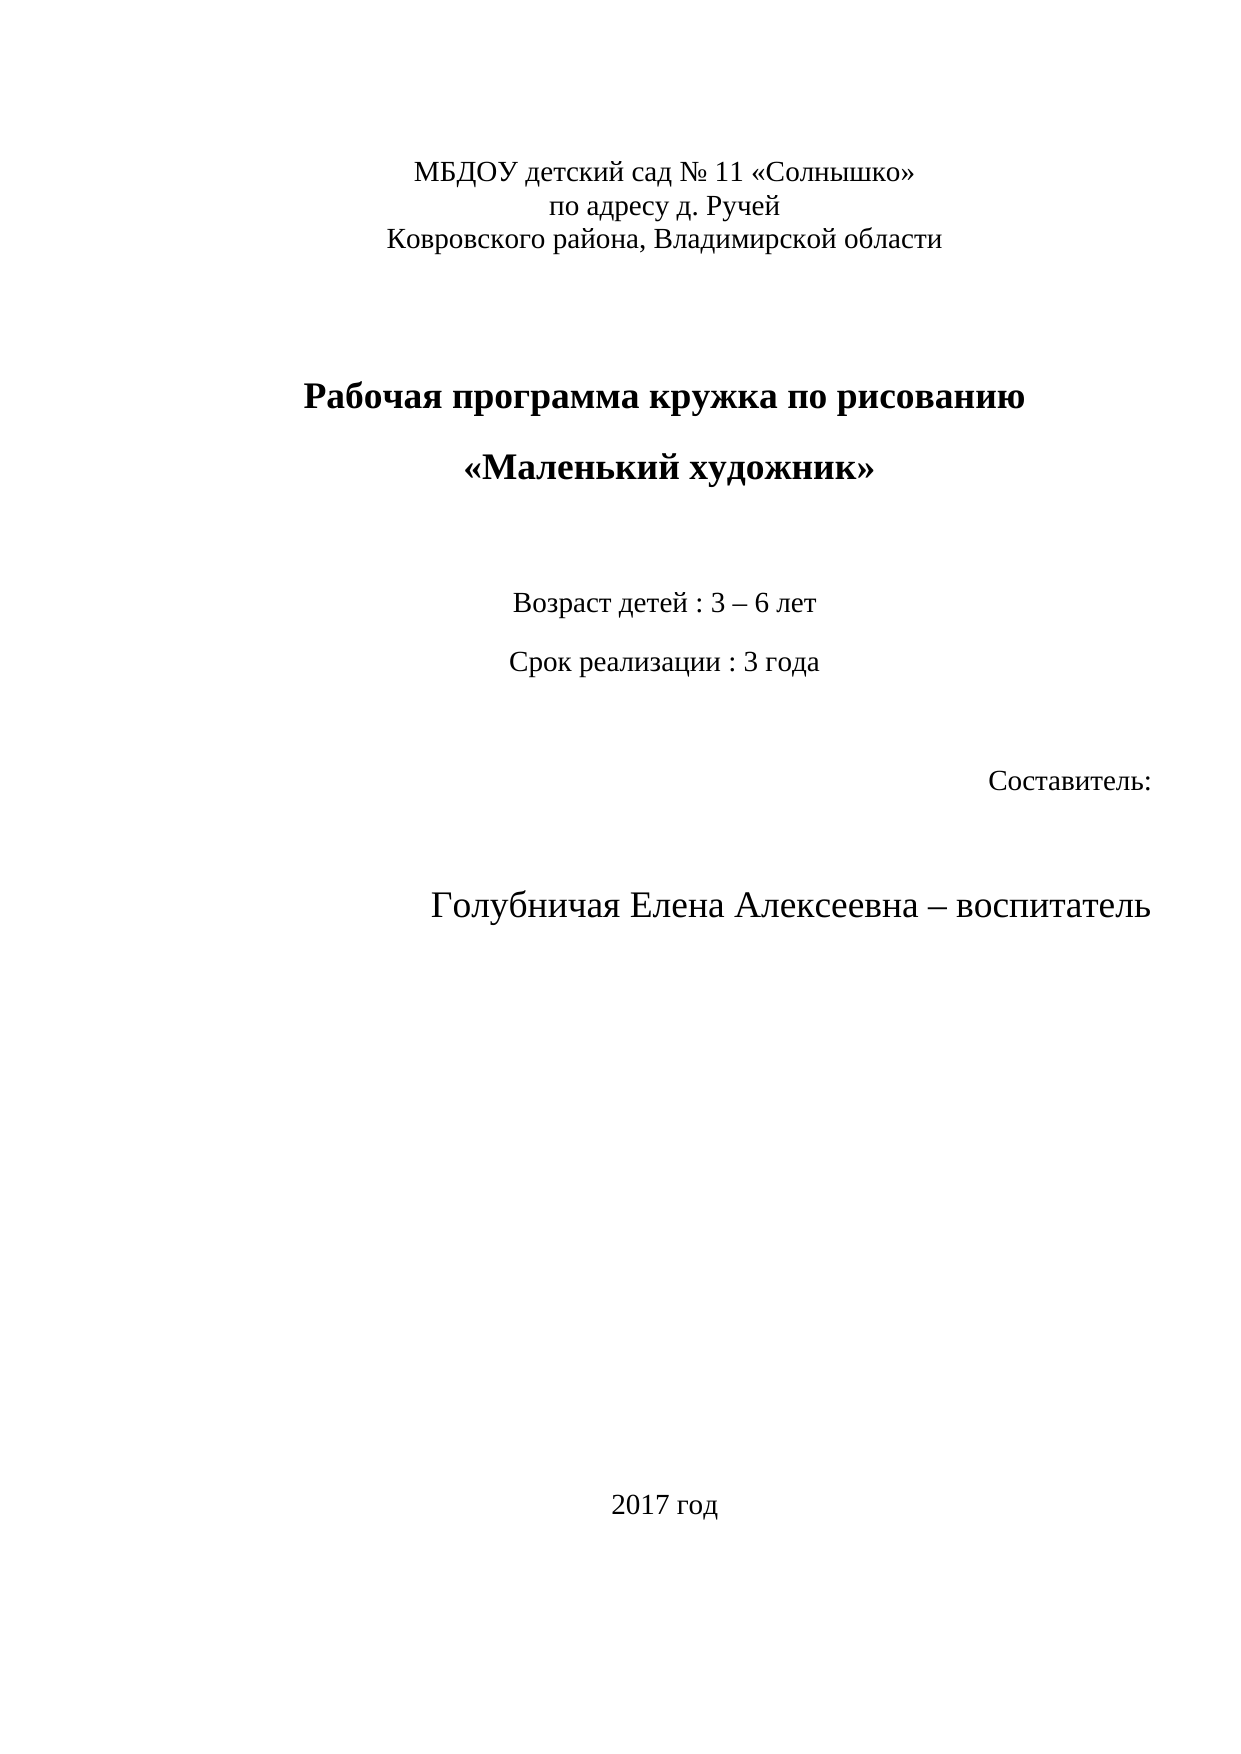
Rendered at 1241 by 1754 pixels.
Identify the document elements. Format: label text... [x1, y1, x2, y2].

text Голубничая Елена Алексеевна – воспитатель [177, 882, 1152, 925]
text «Маленький художник» [177, 444, 1152, 487]
text Ковровского района, Владимирской области [177, 222, 1152, 255]
text Срок реализации : 3 года [177, 644, 1152, 678]
text Составитель: [177, 763, 1152, 797]
text МБДОУ детский сад № 11 «Солнышко» [177, 154, 1152, 188]
text по адресу д. Ручей [177, 188, 1152, 222]
text Возраст детей : 3 – 6 лет [177, 585, 1152, 619]
text Рабочая программа кружка по рисованию [177, 374, 1152, 417]
text 2017 год [177, 1487, 1152, 1520]
